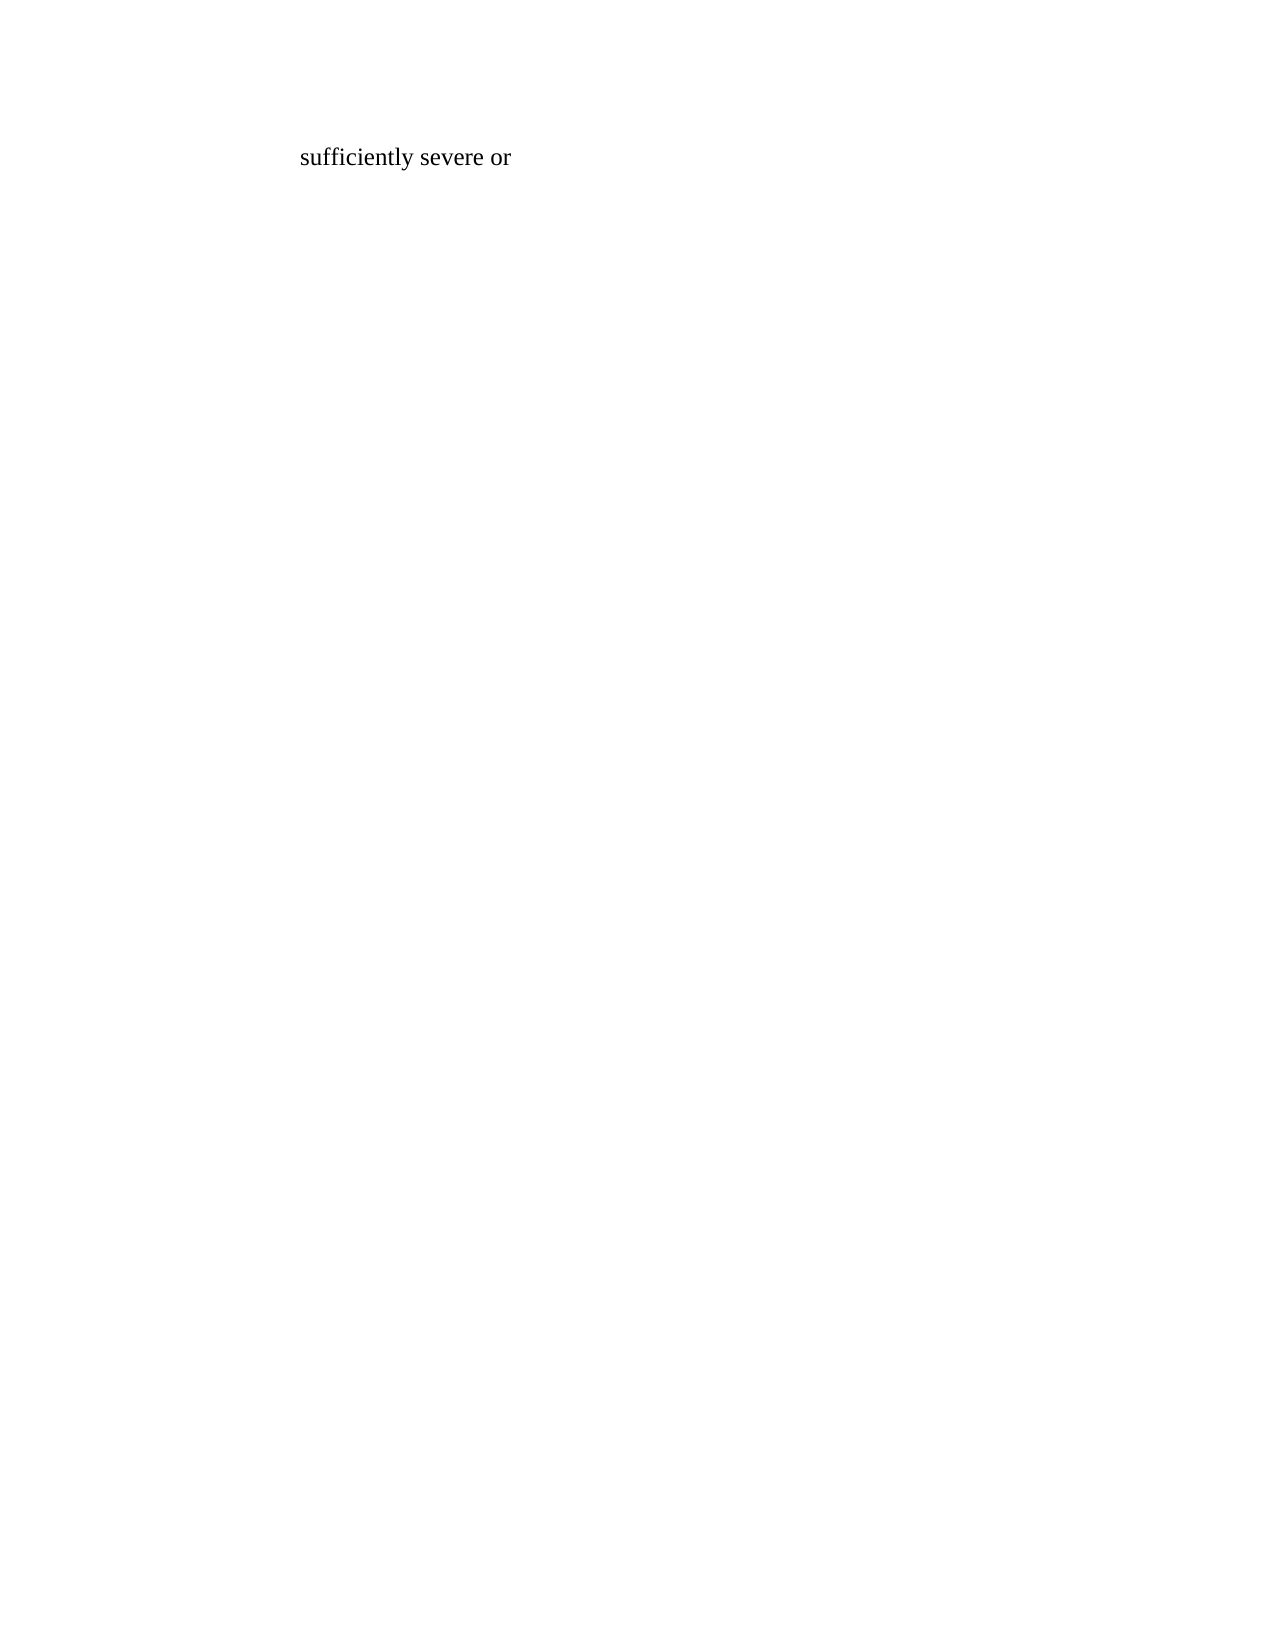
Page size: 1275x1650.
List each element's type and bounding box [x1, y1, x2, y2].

list [262, 142, 1125, 170]
